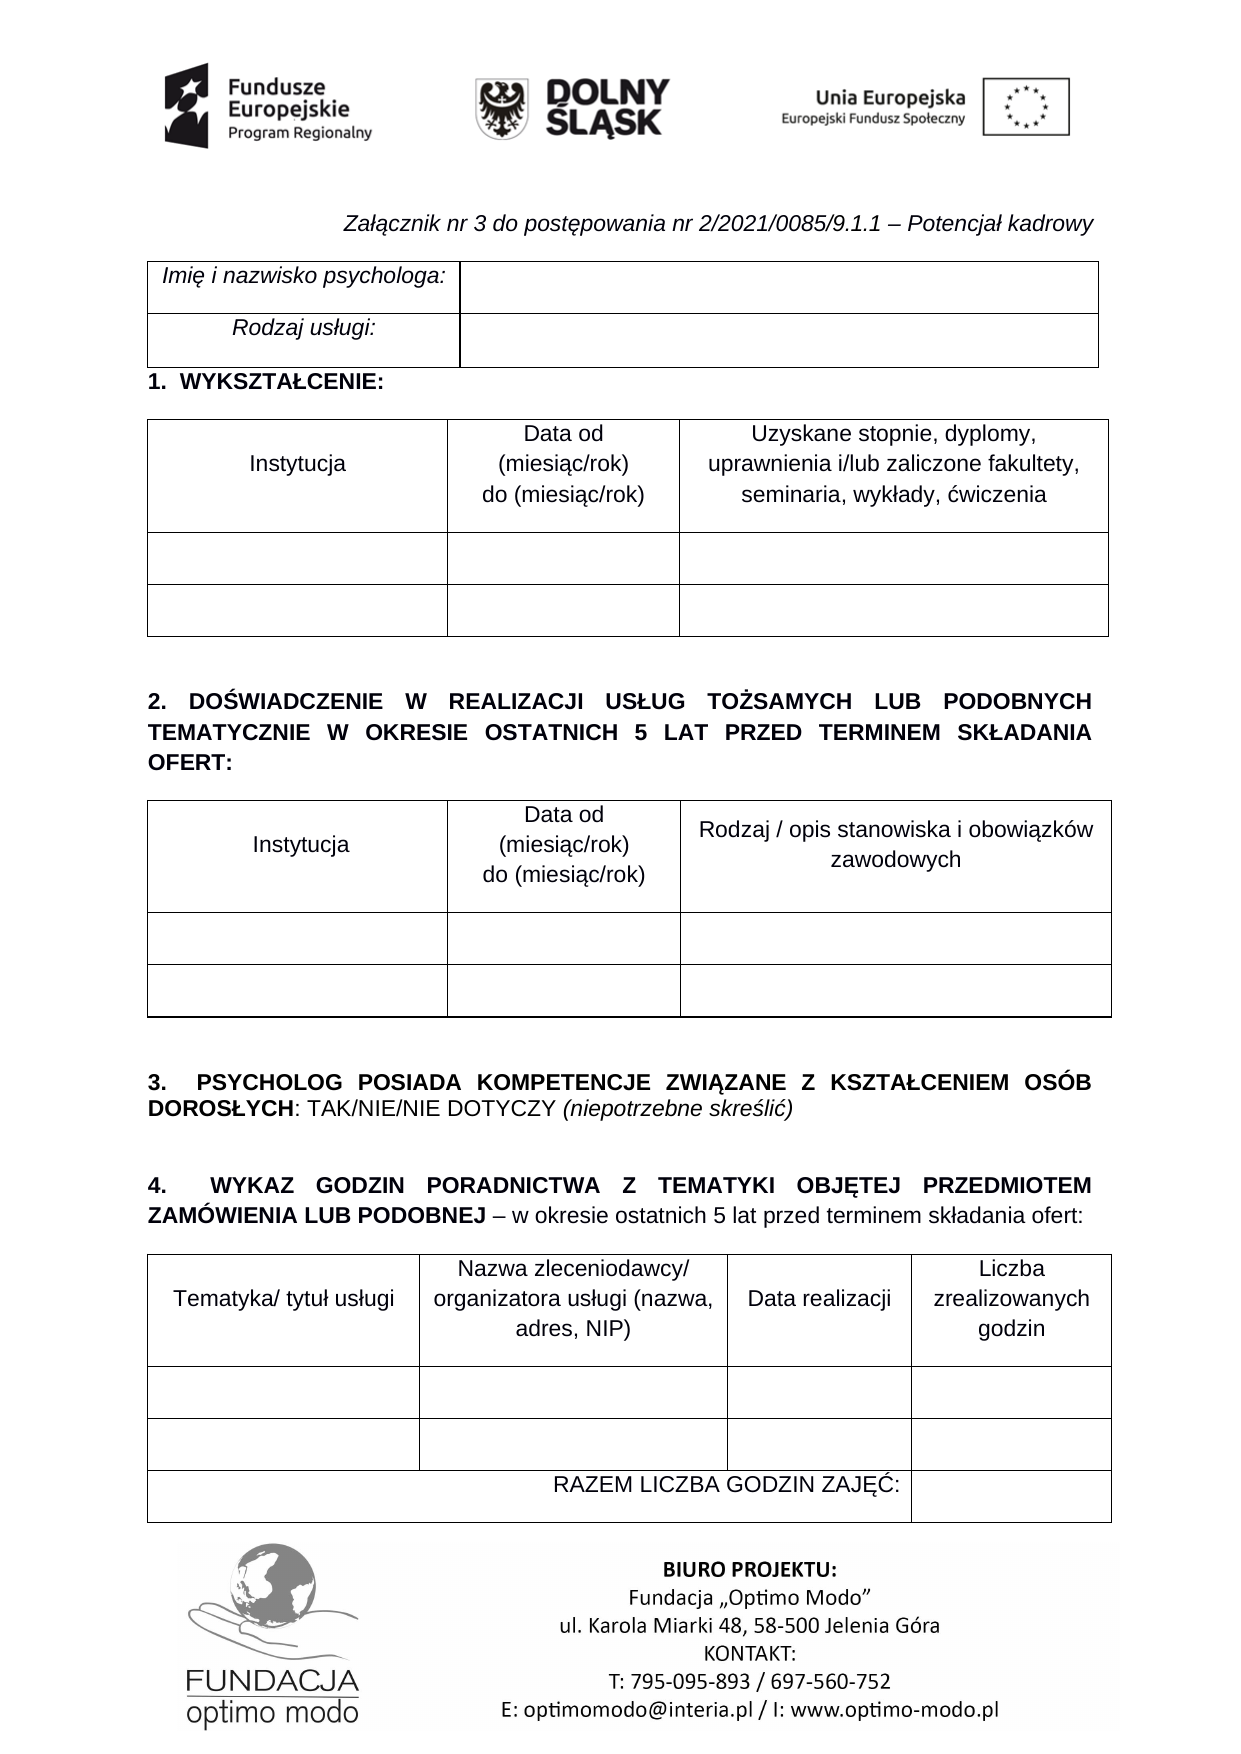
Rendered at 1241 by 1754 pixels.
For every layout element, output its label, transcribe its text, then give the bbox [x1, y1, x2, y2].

table_header Imię i nazwisko psychologa: [148, 262, 459, 313]
table_header Instytucja [148, 801, 447, 912]
table_cell Rodzaj usługi: [148, 314, 459, 367]
text 3. PSYCHOLOG POSIADA KOMPETENCJE ZWIĄZANE Z KSZTAŁCENIEM OSÓB DOROSŁYCH: TAK/NIE/NIE DOTYCZY (niepotrzebne skreślić) [148, 1068, 1093, 1121]
picture [147, 59, 1092, 154]
table_cell [912, 1419, 1111, 1470]
table_cell [461, 314, 1098, 367]
table_cell [448, 533, 679, 584]
table_header Data od (miesiąc/rok) do (miesiąc/rok) [448, 801, 680, 912]
table_cell [148, 913, 447, 964]
table_cell [148, 533, 447, 584]
table_cell [680, 585, 1108, 636]
text 1. WYKSZTAŁCENIE: [148, 368, 1093, 394]
table_cell RAZEM LICZBA GODZIN ZAJĘĆ: [148, 1471, 911, 1522]
table_cell [448, 585, 679, 636]
picture [176, 1542, 1121, 1731]
table_cell [448, 965, 680, 1016]
table_header Nazwa zleceniodawcy/ organizatora usługi (nazwa, adres, NIP) [420, 1255, 727, 1366]
table_cell [420, 1419, 727, 1470]
table_header Instytucja [148, 420, 447, 532]
table_header [461, 262, 1098, 313]
table_cell [420, 1367, 727, 1418]
table_cell [148, 585, 447, 636]
table_cell [148, 965, 447, 1016]
table_cell [728, 1419, 911, 1470]
table_cell [680, 533, 1108, 584]
table_cell [448, 913, 680, 964]
table_cell [148, 1419, 419, 1470]
table_header Data od (miesiąc/rok) do (miesiąc/rok) [448, 420, 679, 532]
table_cell [148, 1367, 419, 1418]
table_header Uzyskane stopnie, dyplomy, uprawnienia i/lub zaliczone fakultety, seminaria, wykłady, ćwiczenia [680, 420, 1108, 532]
table_cell [912, 1367, 1111, 1418]
table_header Rodzaj / opis stanowiska i obowiązków zawodowych [681, 801, 1111, 912]
list Załącznik nr 3 do postępowania nr 2/2021/0085/9.1.1 – Potencjał kadrowy [136, 210, 1093, 237]
table_cell [681, 965, 1111, 1016]
table_cell [681, 913, 1111, 964]
table_header Tematyka/ tytuł usługi [148, 1255, 419, 1366]
table_header Data realizacji [728, 1255, 911, 1366]
table_cell [728, 1367, 911, 1418]
table_cell [912, 1471, 1111, 1522]
text 2. DOŚWIADCZENIE W REALIZACJI USŁUG TOŻSAMYCH LUB PODOBNYCH TEMATYCZNIE W OKRESIE OSTATNICH 5 LAT PRZED TERMINEM SKŁADANIA OFERT: [148, 688, 1093, 775]
table_header Liczba zrealizowanych godzin [912, 1255, 1111, 1366]
text 4. WYKAZ GODZIN PORADNICTWA Z TEMATYKI OBJĘTEJ PRZEDMIOTEM ZAMÓWIENIA LUB PODOBNEJ – w okresie ostatnich 5 lat przed terminem składania ofert: [148, 1172, 1093, 1229]
